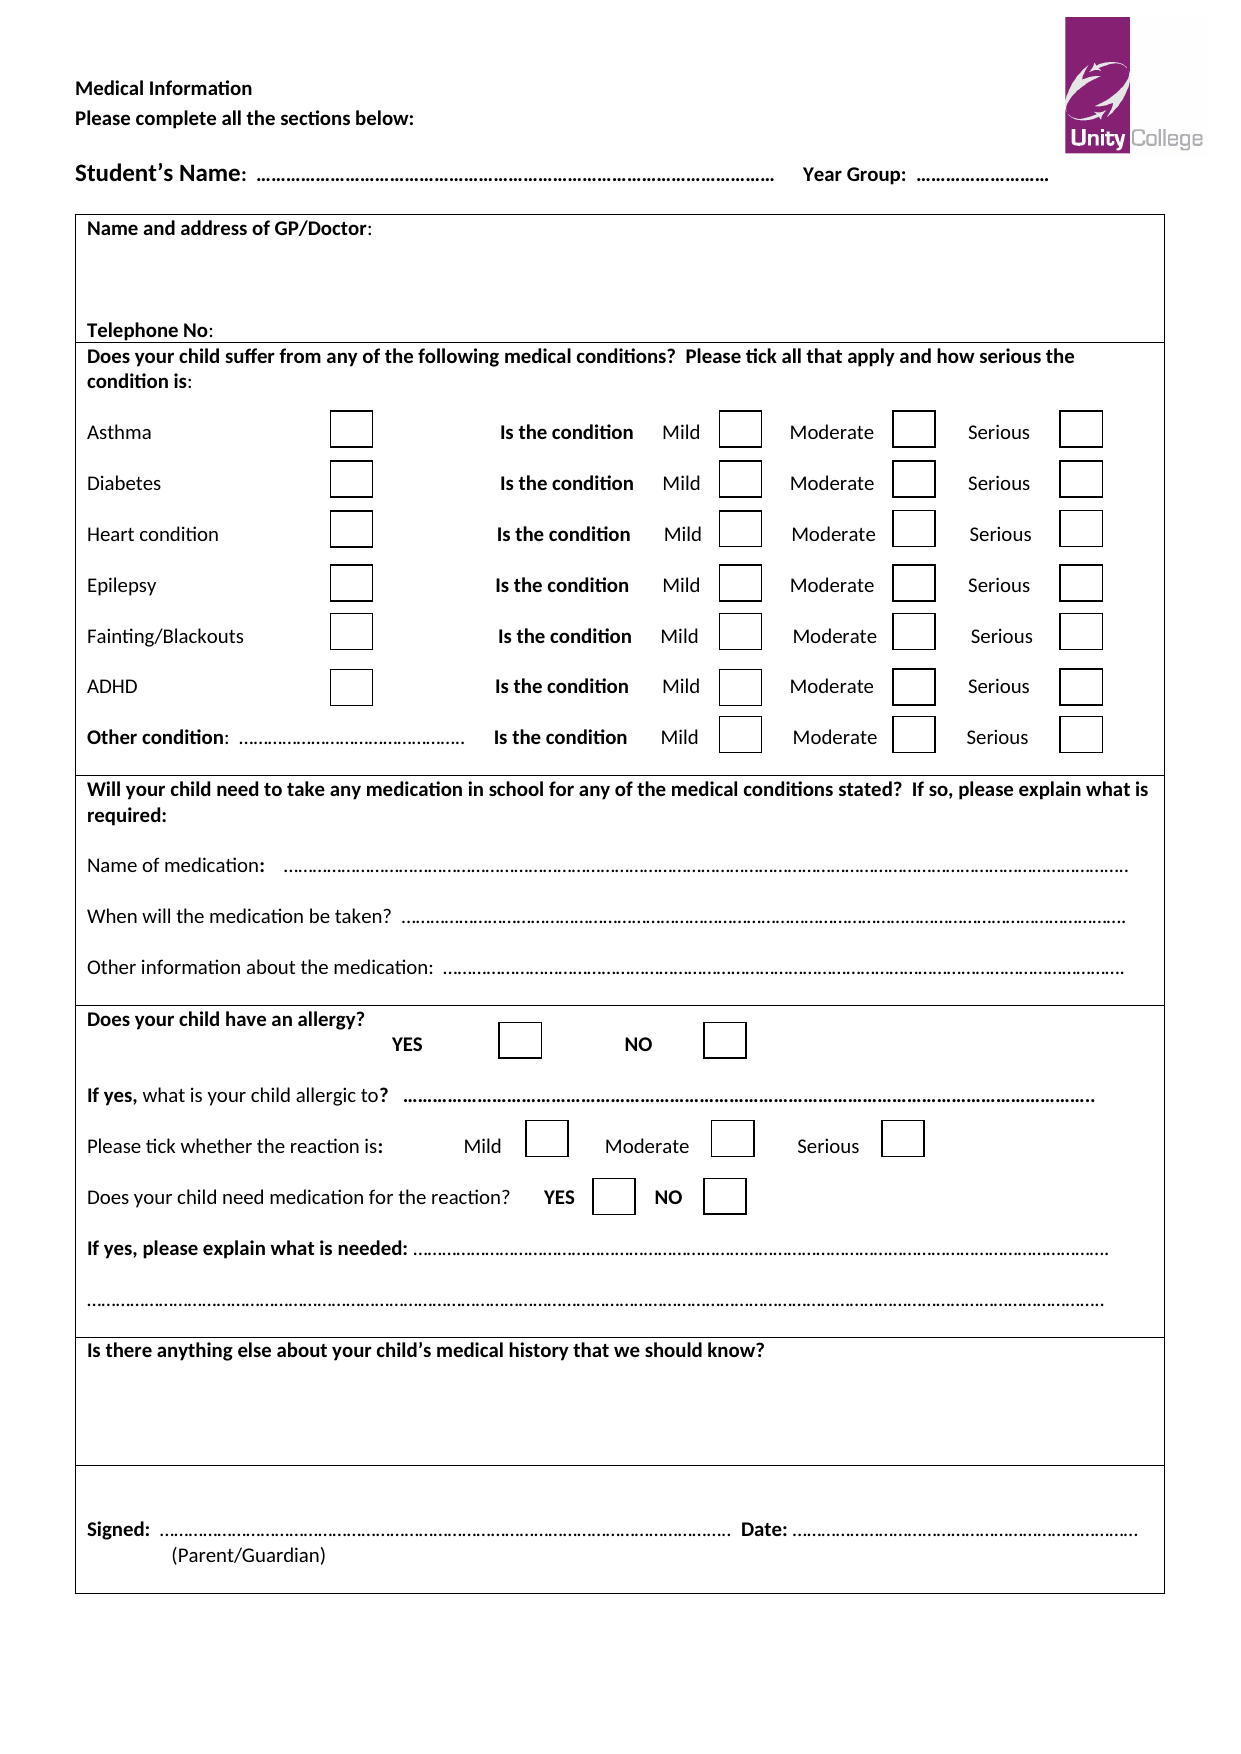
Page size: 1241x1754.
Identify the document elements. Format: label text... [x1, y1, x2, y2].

table_cell Will your child need to take any medication in school for any of the medical conditions stated? If so, please explain what is required: Name of medication: ………………………………………………………………………………………………………………………………………………………….. When will the medication be taken? ……………………………………………………………………………………………………………………………………. Other information about the medication: ……………………………………………………………………………………………………………………………. [76, 776, 1164, 1005]
text Student’s Name: …………………………………………………………………………………………… Year Group: ……………………… [75, 157, 1165, 187]
table_cell Does your child suffer from any of the following medical conditions? Please tick all that apply and how serious the condition is: Asthma Is the condition Mild Moderate Serious Diabetes Is the condition Mild Moderate Serious Heart condition Is the condition Mild Moderate Serious Epilepsy Is the condition Mild Moderate Serious Fainting/Blackouts Is the condition Mild Moderate Serious ADHD Is the condition Mild Moderate Serious Other condition: ……………………………………….. Is the condition Mild Moderate Serious [76, 343, 1164, 775]
table_header Name and address of GP/Doctor: Telephone No: [76, 215, 1164, 342]
table_cell Does your child have an allergy? YES NO If yes, what is your child allergic to? ………………………………………………………………………………………………………………………….. Please tick whether the reaction is: Mild Moderate Serious Does your child need medication for the reaction? YES NO If yes, please explain what is needed: ………………………………………………………………………………………………………………………………. ………………………………………………………………………………………………………………………………………………………………………………………….. [76, 1006, 1164, 1337]
picture [1057, 17, 1208, 157]
table_cell Signed: ……………………………………………………………………………………………………….. Date: ……………………………………………………………… (Parent/Guardian) [76, 1466, 1164, 1593]
table_cell Is there anything else about your child’s medical history that we should know? [76, 1338, 1164, 1465]
text Medical Information Please complete all the sections below: [75, 75, 1057, 131]
